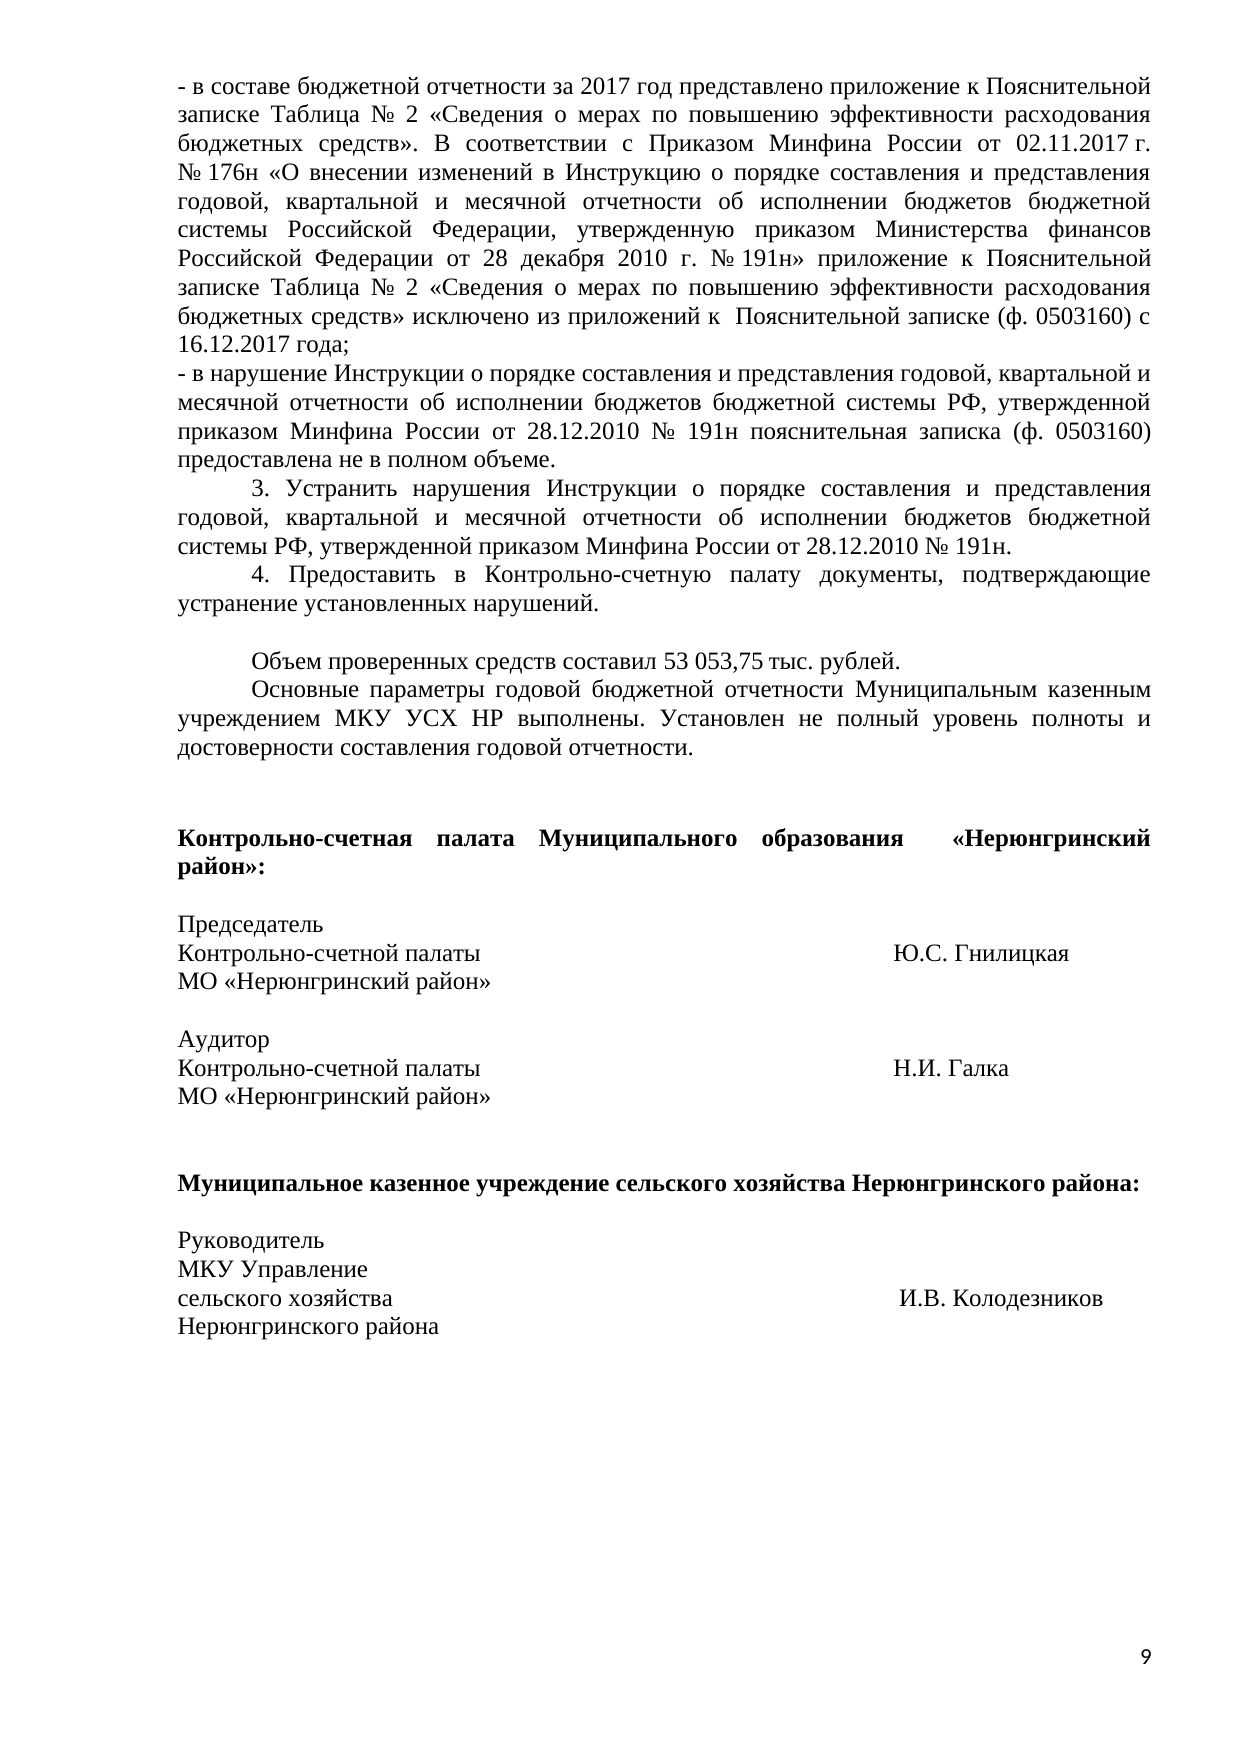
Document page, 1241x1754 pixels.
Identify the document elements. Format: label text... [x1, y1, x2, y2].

text Муниципальное казенное учреждение сельского хозяйства Нерюнгринского района: [177, 1168, 1152, 1196]
text Аудитор [177, 1024, 1152, 1053]
text 4. Предоставить в Контрольно-счетную палату документы, подтверждающие устранение установленных нарушений. [177, 559, 1152, 617]
text Руководитель [177, 1225, 1152, 1254]
text Контрольно-счетная палата Муниципального образования «Нерюнгринский район»: [177, 823, 1152, 880]
text Основные параметры годовой бюджетной отчетности Муниципальным казенным учреждением МКУ УСХ НР выполнены. Установлен не полный уровень полноты и достоверности составления годовой отчетности. [177, 674, 1152, 761]
text Контрольно-счетной палаты Ю.С. Гнилицкая [177, 938, 1152, 966]
text Объем проверенных средств составил 53 053,75 тыс. рублей. [177, 646, 1152, 674]
text 3. Устранить нарушения Инструкции о порядке составления и представления годовой, квартальной и месячной отчетности об исполнении бюджетов бюджетной системы РФ, утвержденной приказом Минфина России от 28.12.2010 № 191н. [177, 473, 1152, 559]
text - в составе бюджетной отчетности за 2017 год представлено приложение к Пояснительной записке Таблица № 2 «Сведения о мерах по повышению эффективности расходования бюджетных средств». В соответствии с Приказом Минфина России от 02.11.2017 г. № 176н «О внесении изменений в Инструкцию о порядке составления и представления годовой, квартальной и месячной отчетности об исполнении бюджетов бюджетной системы Российской Федерации, утвержденную приказом Министерства финансов Российской Федерации от 28 декабря 2010 г. № 191н» приложение к Пояснительной записке Таблица № 2 «Сведения о мерах по повышению эффективности расходования бюджетных средств» исключено из приложений к Пояснительной записке (ф. 0503160) с 16.12.2017 года; [177, 71, 1152, 358]
text сельского хозяйства И.В. Колодезников [177, 1283, 1152, 1311]
text Нерюнгринского района [177, 1311, 1152, 1340]
text МО «Нерюнгринский район» [177, 1081, 1152, 1110]
text Председатель [177, 909, 1152, 938]
text - в нарушение Инструкции о порядке составления и представления годовой, квартальной и месячной отчетности об исполнении бюджетов бюджетной системы РФ, утвержденной приказом Минфина России от 28.12.2010 № 191н пояснительная записка (ф. 0503160) предоставлена не в полном объеме. [177, 358, 1152, 473]
text МО «Нерюнгринский район» [177, 966, 1152, 995]
text МКУ Управление [177, 1254, 1152, 1283]
text Контрольно-счетной палаты Н.И. Галка [177, 1053, 1152, 1081]
